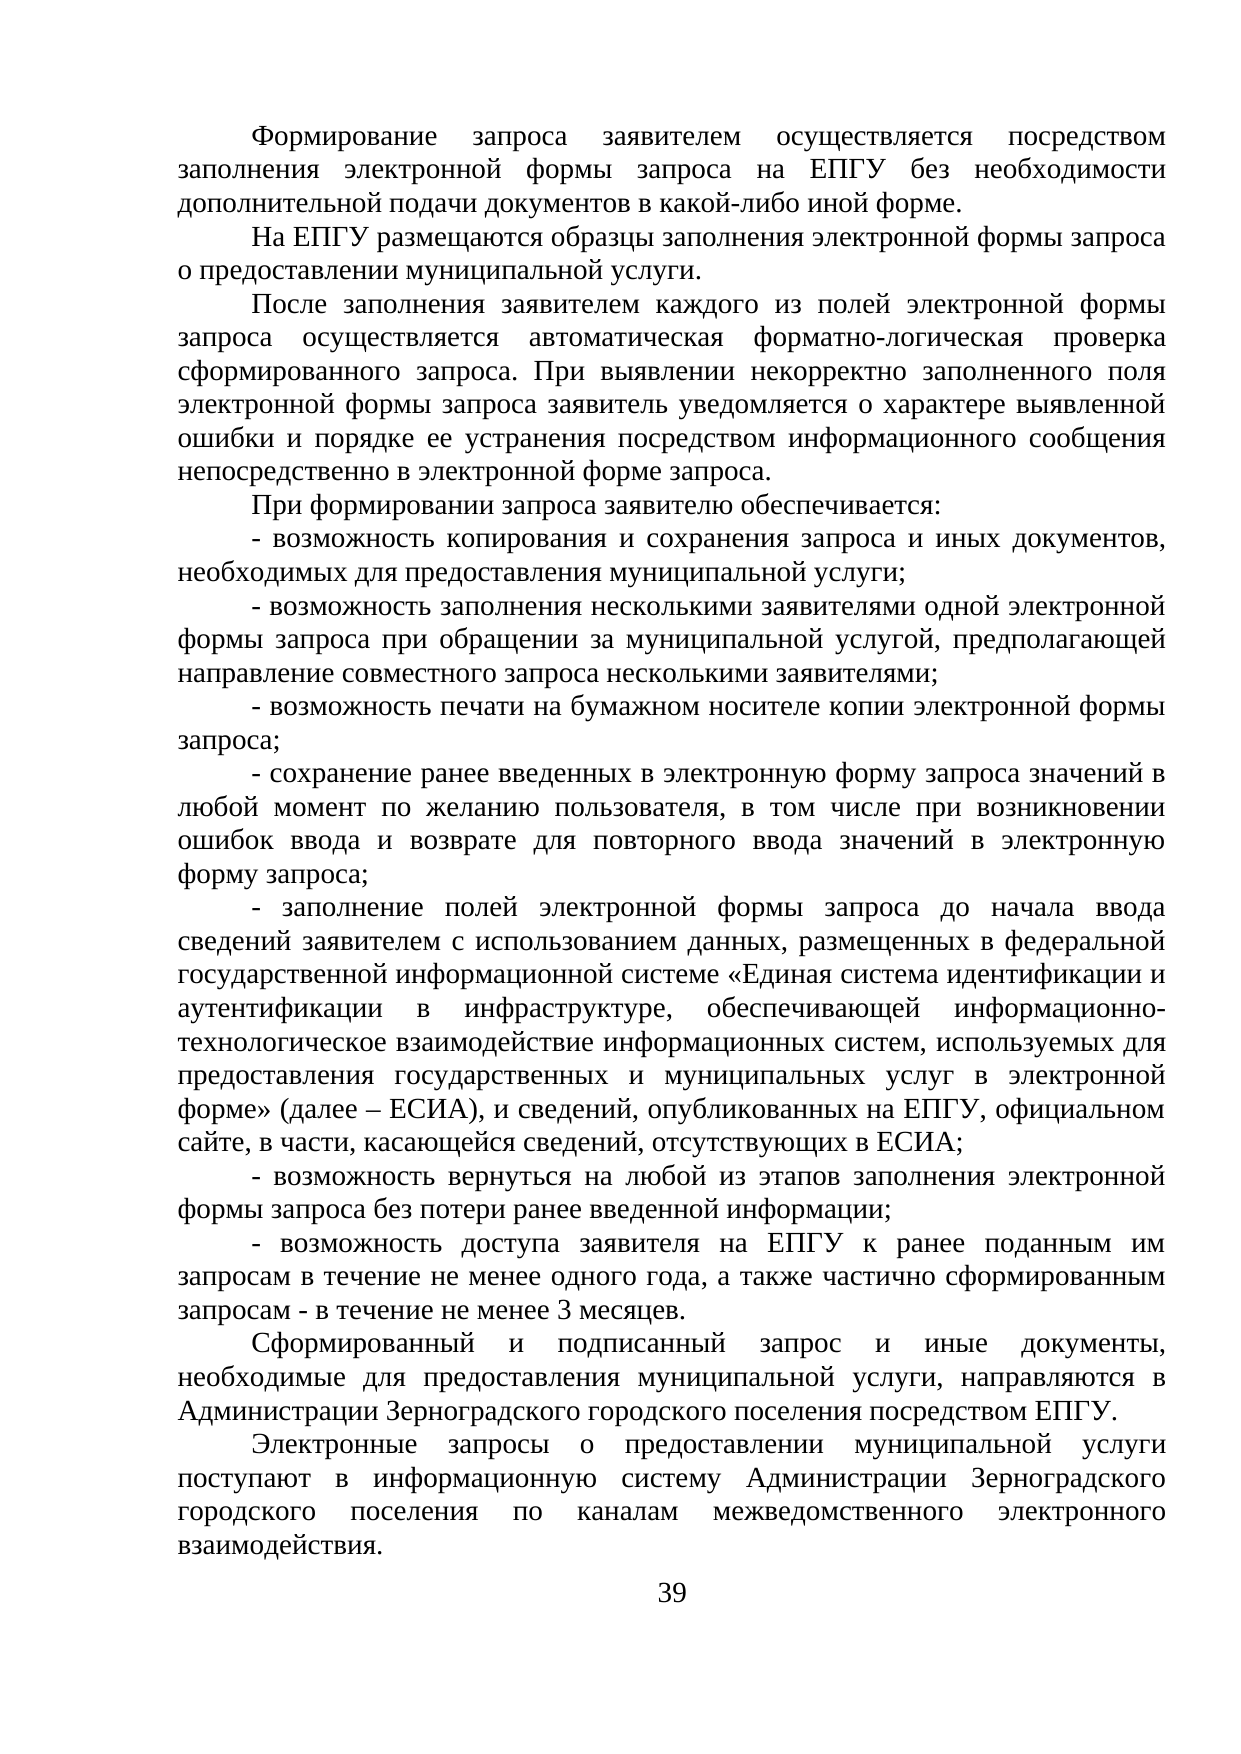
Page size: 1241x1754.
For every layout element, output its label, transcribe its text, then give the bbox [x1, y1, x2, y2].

text Электронные запросы о предоставлении муниципальной услуги поступают в информационную систему Администрации Зерноградского городского поселения по каналам межведомственного электронного взаимодействия. [177, 1426, 1167, 1560]
text - возможность доступа заявителя на ЕПГУ к ранее поданным им запросам в течение не менее одного года, а также частично сформированным запросам - в течение не менее 3 месяцев. [177, 1225, 1167, 1326]
text На ЕПГУ размещаются образцы заполнения электронной формы запроса о предоставлении муниципальной услуги. [177, 219, 1167, 286]
text Формирование запроса заявителем осуществляется посредством заполнения электронной формы запроса на ЕПГУ без необходимости дополнительной подачи документов в какой-либо иной форме. [177, 118, 1167, 219]
text При формировании запроса заявителю обеспечивается: [177, 487, 1167, 521]
text - возможность вернуться на любой из этапов заполнения электронной формы запроса без потери ранее введенной информации; [177, 1158, 1167, 1225]
text - возможность копирования и сохранения запроса и иных документов, необходимых для предоставления муниципальной услуги; [177, 521, 1167, 588]
text Сформированный и подписанный запрос и иные документы, необходимые для предоставления муниципальной услуги, направляются в Администрации Зерноградского городского поселения посредством ЕПГУ. [177, 1326, 1167, 1426]
text После заполнения заявителем каждого из полей электронной формы запроса осуществляется автоматическая форматно-логическая проверка сформированного запроса. При выявлении некорректно заполненного поля электронной формы запроса заявитель уведомляется о характере выявленной ошибки и порядке ее устранения посредством информационного сообщения непосредственно в электронной форме запроса. [177, 286, 1167, 487]
text - возможность заполнения несколькими заявителями одной электронной формы запроса при обращении за муниципальной услугой, предполагающей направление совместного запроса несколькими заявителями; [177, 588, 1167, 688]
text - возможность печати на бумажном носителе копии электронной формы запроса; [177, 688, 1167, 755]
text - сохранение ранее введенных в электронную форму запроса значений в любой момент по желанию пользователя, в том числе при возникновении ошибок ввода и возврате для повторного ввода значений в электронную форму запроса; [177, 755, 1167, 889]
text - заполнение полей электронной формы запроса до начала ввода сведений заявителем с использованием данных, размещенных в федеральной государственной информационной системе «Единая система идентификации и аутентификации в инфраструктуре, обеспечивающей информационно-технологическое взаимодействие информационных систем, используемых для предоставления государственных и муниципальных услуг в электронной форме» (далее – ЕСИА), и сведений, опубликованных на ЕПГУ, официальном сайте, в части, касающейся сведений, отсутствующих в ЕСИА; [177, 889, 1167, 1158]
